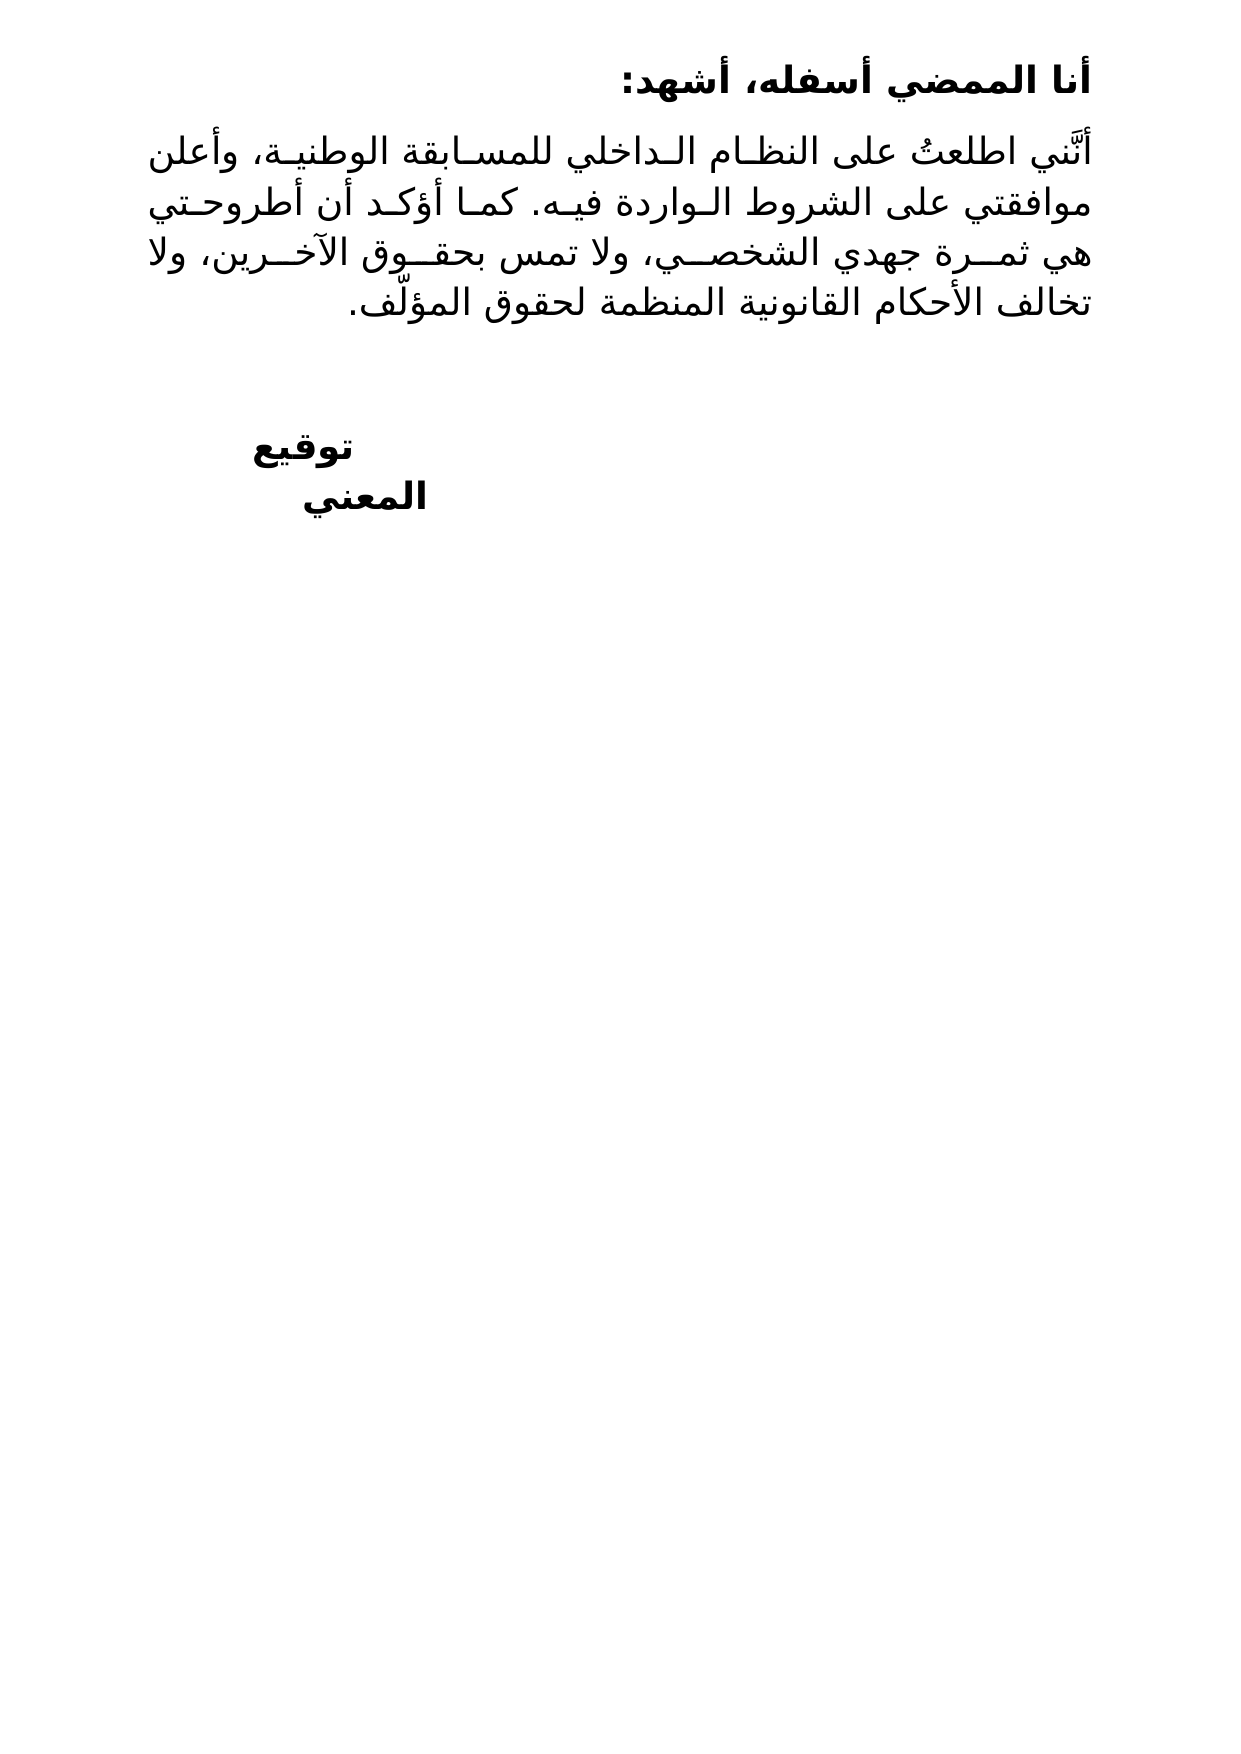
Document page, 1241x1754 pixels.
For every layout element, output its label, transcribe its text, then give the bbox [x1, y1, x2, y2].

text أنا الممضي أسفله، أشهد: [148, 59, 1093, 103]
text توقيع المعني [148, 424, 429, 518]
text أنَّني اطلعتُ على النظام الداخلي للمسابقة الوطنية، وأعلن موافقتي على الشروط الواردة فيه. كما أؤكد أن أطروحتي هي ثمرة جهدي الشخصي، ولا تمس بحقوق الآخرين، ولا تخالف الأحكام القانونية المنظمة لحقوق المؤلّف. [148, 130, 1093, 324]
